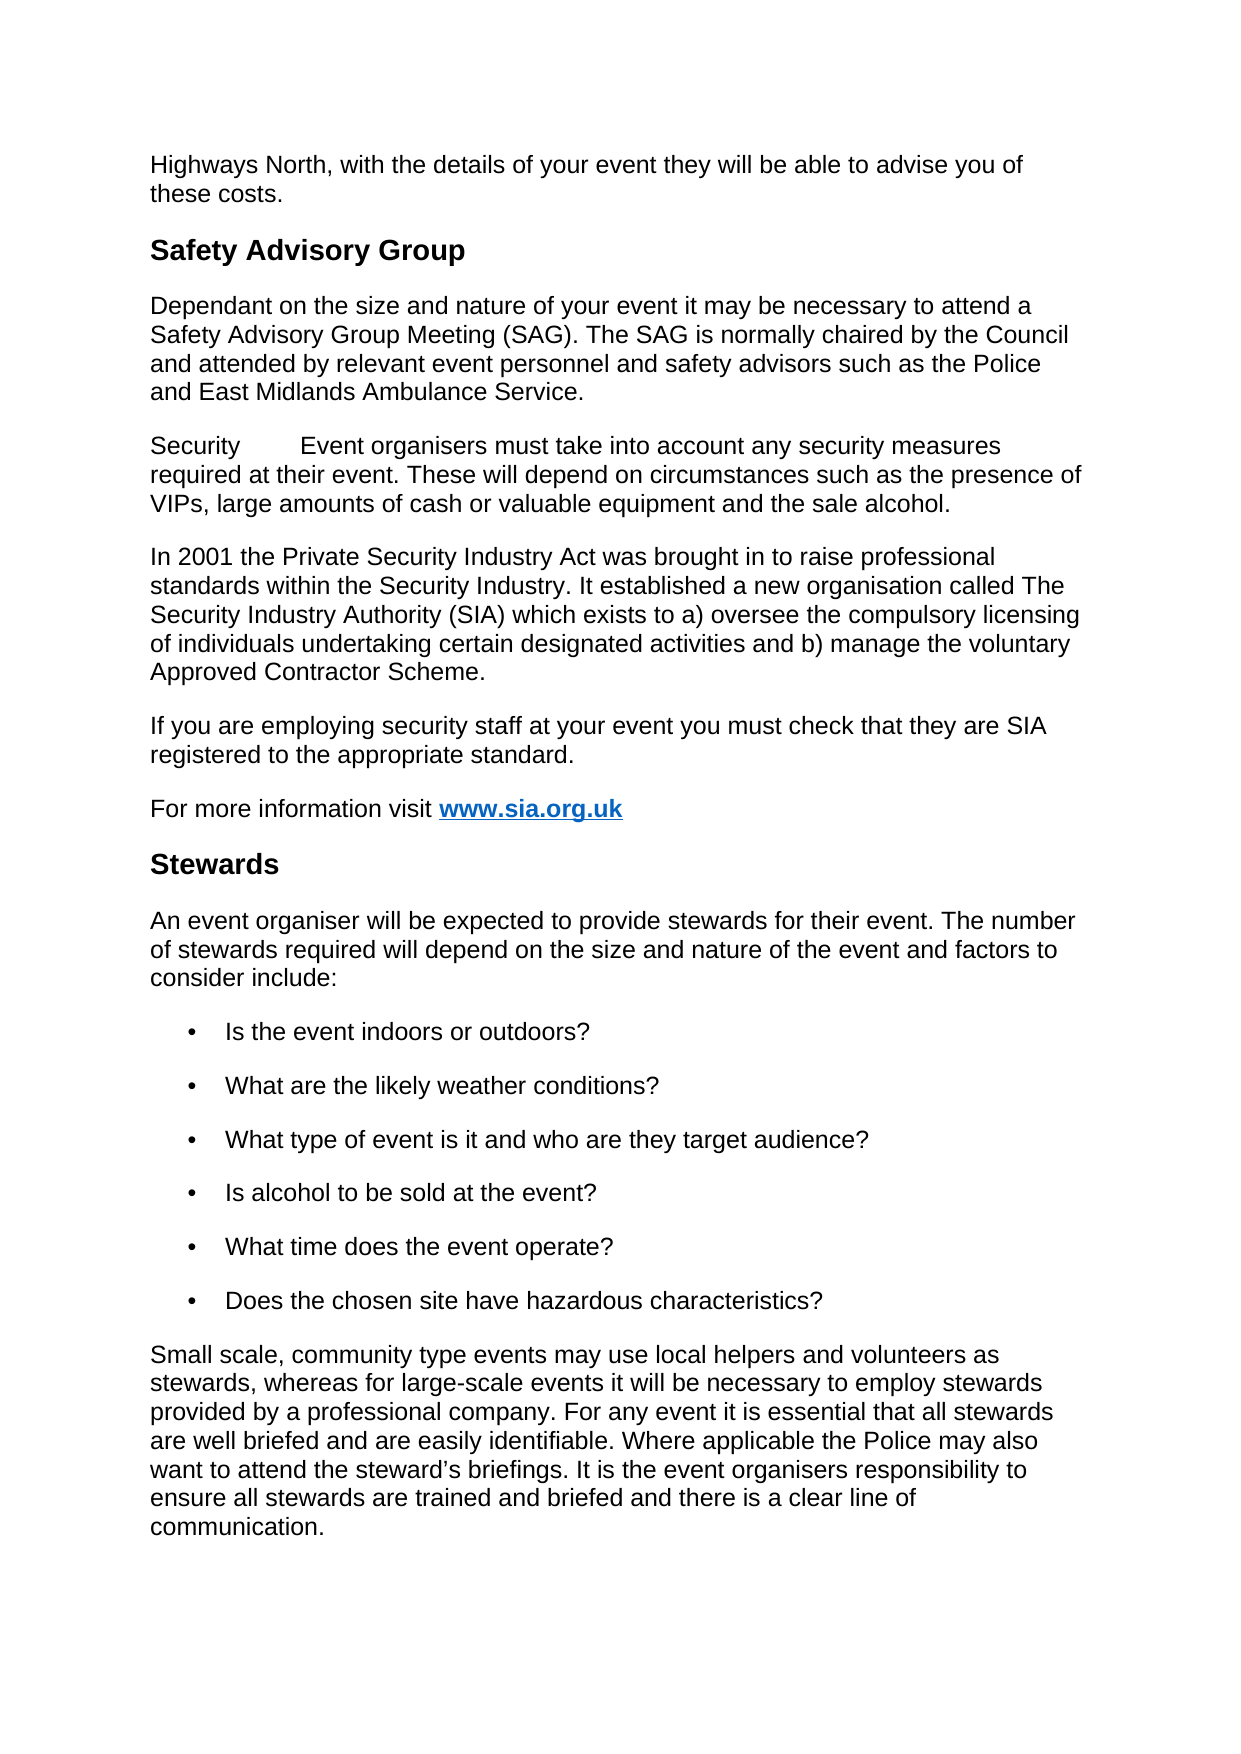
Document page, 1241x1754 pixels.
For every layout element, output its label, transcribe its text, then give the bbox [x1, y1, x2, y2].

list Does the chosen site have hazardous characteristics? [187, 1286, 1090, 1314]
text Security Event organisers must take into account any security measures required at their event. These will depend on circumstances such as the presence of VIPs, large amounts of cash or valuable equipment and the sale alcohol. [150, 431, 1090, 517]
text If you are employing security staff at your event you must check that they are SIA registered to the appropriate standard. [150, 711, 1090, 768]
text Small scale, community type events may use local helpers and volunteers as stewards, whereas for large-scale events it will be necessary to employ stewards provided by a professional company. For any event it is essential that all stewards are well briefed and are easily identifiable. Where applicable the Police may also want to attend the steward’s briefings. It is the event organisers responsibility to ensure all stewards are trained and briefed and there is a clear line of communication. [150, 1339, 1090, 1541]
subtitle Safety Advisory Group [150, 232, 1090, 266]
list What are the likely weather conditions? [187, 1071, 1090, 1099]
list Is the event indoors or outdoors? [187, 1017, 1090, 1046]
text In 2001 the Private Security Industry Act was brought in to raise professional standards within the Security Industry. It established a new organisation called The Security Industry Authority (SIA) which exists to a) oversee the compulsory licensing of individuals undertaking certain designated activities and b) manage the voluntary Approved Contractor Scheme. [150, 542, 1090, 686]
text For more information visit www.sia.org.uk [150, 793, 1090, 822]
list What time does the event operate? [187, 1232, 1090, 1261]
list What type of event is it and who are they target audience? [187, 1124, 1090, 1153]
text Dependant on the size and nature of your event it may be necessary to attend a Safety Advisory Group Meeting (SAG). The SAG is normally chaired by the Council and attended by relevant event personnel and safety advisors such as the Police and East Midlands Ambulance Service. [150, 291, 1090, 406]
subtitle Stewards [150, 847, 1090, 881]
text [150, 150, 1090, 207]
text An event organiser will be expected to provide stewards for their event. The number of stewards required will depend on the size and nature of the event and factors to consider include: [150, 906, 1090, 992]
list Is alcohol to be sold at the event? [187, 1178, 1090, 1207]
